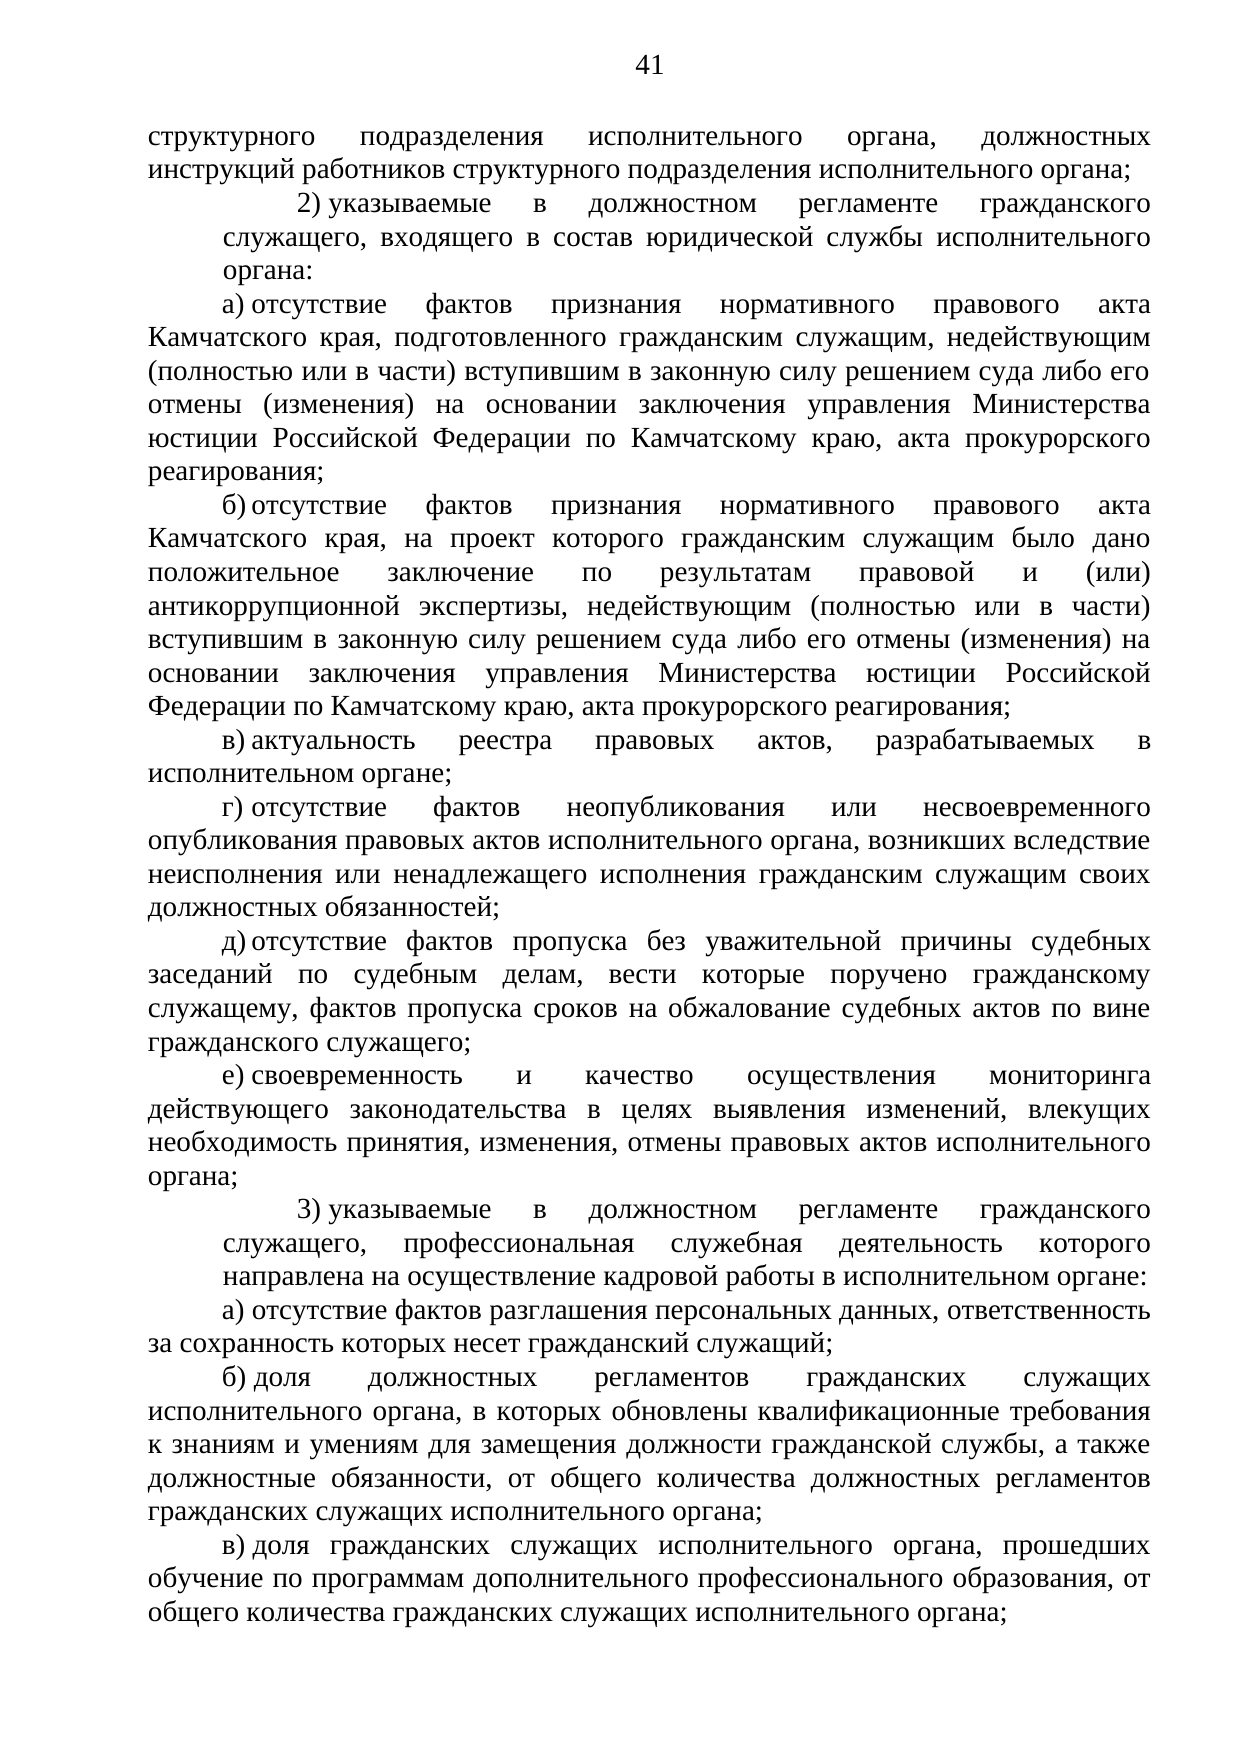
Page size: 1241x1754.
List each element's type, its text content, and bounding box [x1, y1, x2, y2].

text 2) указываемые в должностном регламенте гражданского служащего, входящего в состав юридической службы исполнительного органа: [223, 185, 1152, 286]
list актуальность реестра правовых актов, разрабатываемых в исполнительном органе; [148, 722, 1152, 789]
list доля гражданских служащих исполнительного органа, прошедших обучение по программам дополнительного профессионального образования, от общего количества гражданских служащих исполнительного органа; [148, 1527, 1152, 1627]
list отсутствие фактов неопубликования или несвоевременного опубликования правовых актов исполнительного органа, возникших вследствие неисполнения или ненадлежащего исполнения гражданским служащим своих должностных обязанностей; [148, 789, 1152, 923]
list доля должностных регламентов гражданских служащих исполнительного органа, в которых обновлены квалификационные требования к знаниям и умениям для замещения должности гражданской службы, а также должностные обязанности, от общего количества должностных регламентов гражданских служащих исполнительного органа; [148, 1359, 1152, 1527]
list отсутствие фактов разглашения персональных данных, ответственность за сохранность которых несет гражданский служащий; [148, 1292, 1152, 1359]
text 3) указываемые в должностном регламенте гражданского служащего, профессиональная служебная деятельность которого направлена на осуществление кадровой работы в исполнительном органе: [223, 1191, 1152, 1292]
list отсутствие фактов признания нормативного правового акта Камчатского края, на проект которого гражданским служащим было дано положительное заключение по результатам правовой и (или) антикоррупционной экспертизы, недействующим (полностью или в части) вступившим в законную силу решением суда либо его отмены (изменения) на основании заключения управления Министерства юстиции Российской Федерации по Камчатскому краю, акта прокурорского реагирования; [148, 487, 1152, 722]
list отсутствие фактов пропуска без уважительной причины судебных заседаний по судебным делам, вести которые поручено гражданскому служащему, фактов пропуска сроков на обжалование судебных актов по вине гражданского служащего; [148, 923, 1152, 1057]
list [148, 118, 1152, 185]
list отсутствие фактов признания нормативного правового акта Камчатского края, подготовленного гражданским служащим, недействующим (полностью или в части) вступившим в законную силу решением суда либо его отмены (изменения) на основании заключения управления Министерства юстиции Российской Федерации по Камчатскому краю, акта прокурорского реагирования; [148, 286, 1152, 487]
list своевременность и качество осуществления мониторинга действующего законодательства в целях выявления изменений, влекущих необходимость принятия, изменения, отмены правовых актов исполнительного органа; [148, 1057, 1152, 1191]
